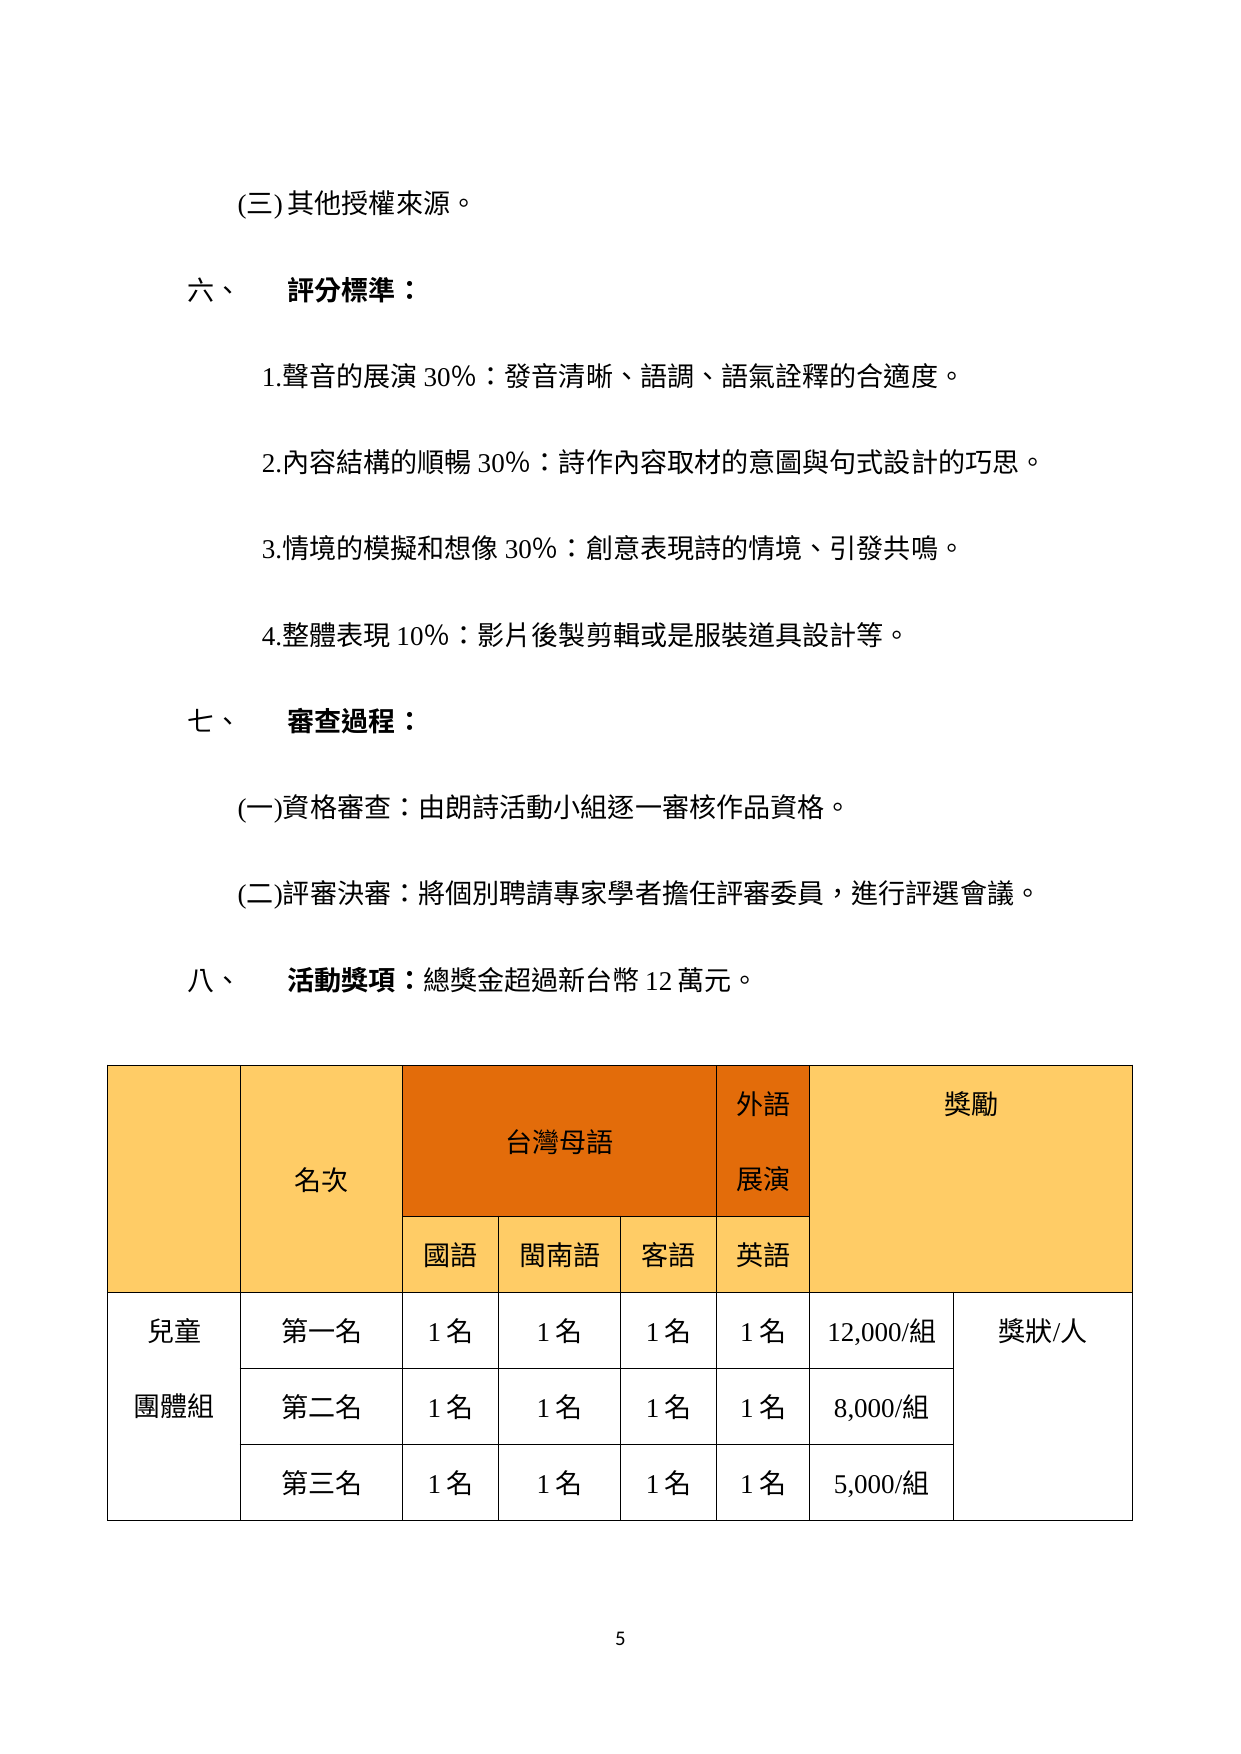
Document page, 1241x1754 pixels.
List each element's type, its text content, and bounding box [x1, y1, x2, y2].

table_cell 第三名 [241, 1445, 402, 1520]
list 評分標準： [187, 251, 1053, 326]
table_cell 閩南語 [499, 1217, 620, 1292]
table_cell 12,000/組 [810, 1293, 953, 1368]
table_header 台灣母語 [403, 1066, 716, 1216]
table_header 獎勵 [810, 1066, 1132, 1292]
table_cell 1名 [621, 1445, 716, 1520]
table_cell 1名 [499, 1369, 620, 1444]
table_cell 第一名 [241, 1293, 402, 1368]
table_cell 1名 [499, 1445, 620, 1520]
table_cell 8,000/組 [810, 1369, 953, 1444]
text 3.情境的模擬和想像 30％：創意表現詩的情境、引發共鳴。 [212, 509, 1053, 584]
text 1.聲音的展演 30％：發音清晰、語調、語氣詮釋的合適度。 [212, 337, 1053, 412]
list 活動獎項：總獎金超過新台幣12萬元。 [187, 941, 1053, 1016]
table_header 外語展演 [717, 1066, 809, 1216]
table_cell 客語 [621, 1217, 716, 1292]
table_header 名次 [241, 1066, 402, 1292]
table_cell 1名 [717, 1369, 809, 1444]
table_cell 兒童 團體組 [108, 1293, 240, 1520]
table_cell 5,000/組 [810, 1445, 953, 1520]
list 其他授權來源。 [237, 164, 1053, 239]
text 4.整體表現 10％：影片後製剪輯或是服裝道具設計等。 [212, 596, 1053, 671]
text (二)評審決審：將個別聘請專家學者擔任評審委員，進行評選會議。 [187, 854, 1053, 929]
text (一)資格審查：由朗詩活動小組逐一審核作品資格。 [187, 768, 1053, 843]
table_cell 英語 [717, 1217, 809, 1292]
table_cell 1名 [499, 1293, 620, 1368]
table_cell 1名 [403, 1293, 498, 1368]
table_cell 1名 [621, 1293, 716, 1368]
table_cell 1名 [403, 1369, 498, 1444]
table_header [108, 1066, 240, 1292]
text 2.內容結構的順暢 30％：詩作內容取材的意圖與句式設計的巧思。 [212, 423, 1053, 498]
list 審查過程： [187, 682, 1053, 757]
table_cell 1名 [717, 1293, 809, 1368]
table_cell 獎狀/人 [954, 1293, 1132, 1520]
table_cell 1名 [403, 1445, 498, 1520]
table_cell 國語 [403, 1217, 498, 1292]
table_cell 第二名 [241, 1369, 402, 1444]
table_cell 1名 [717, 1445, 809, 1520]
table_cell 1名 [621, 1369, 716, 1444]
